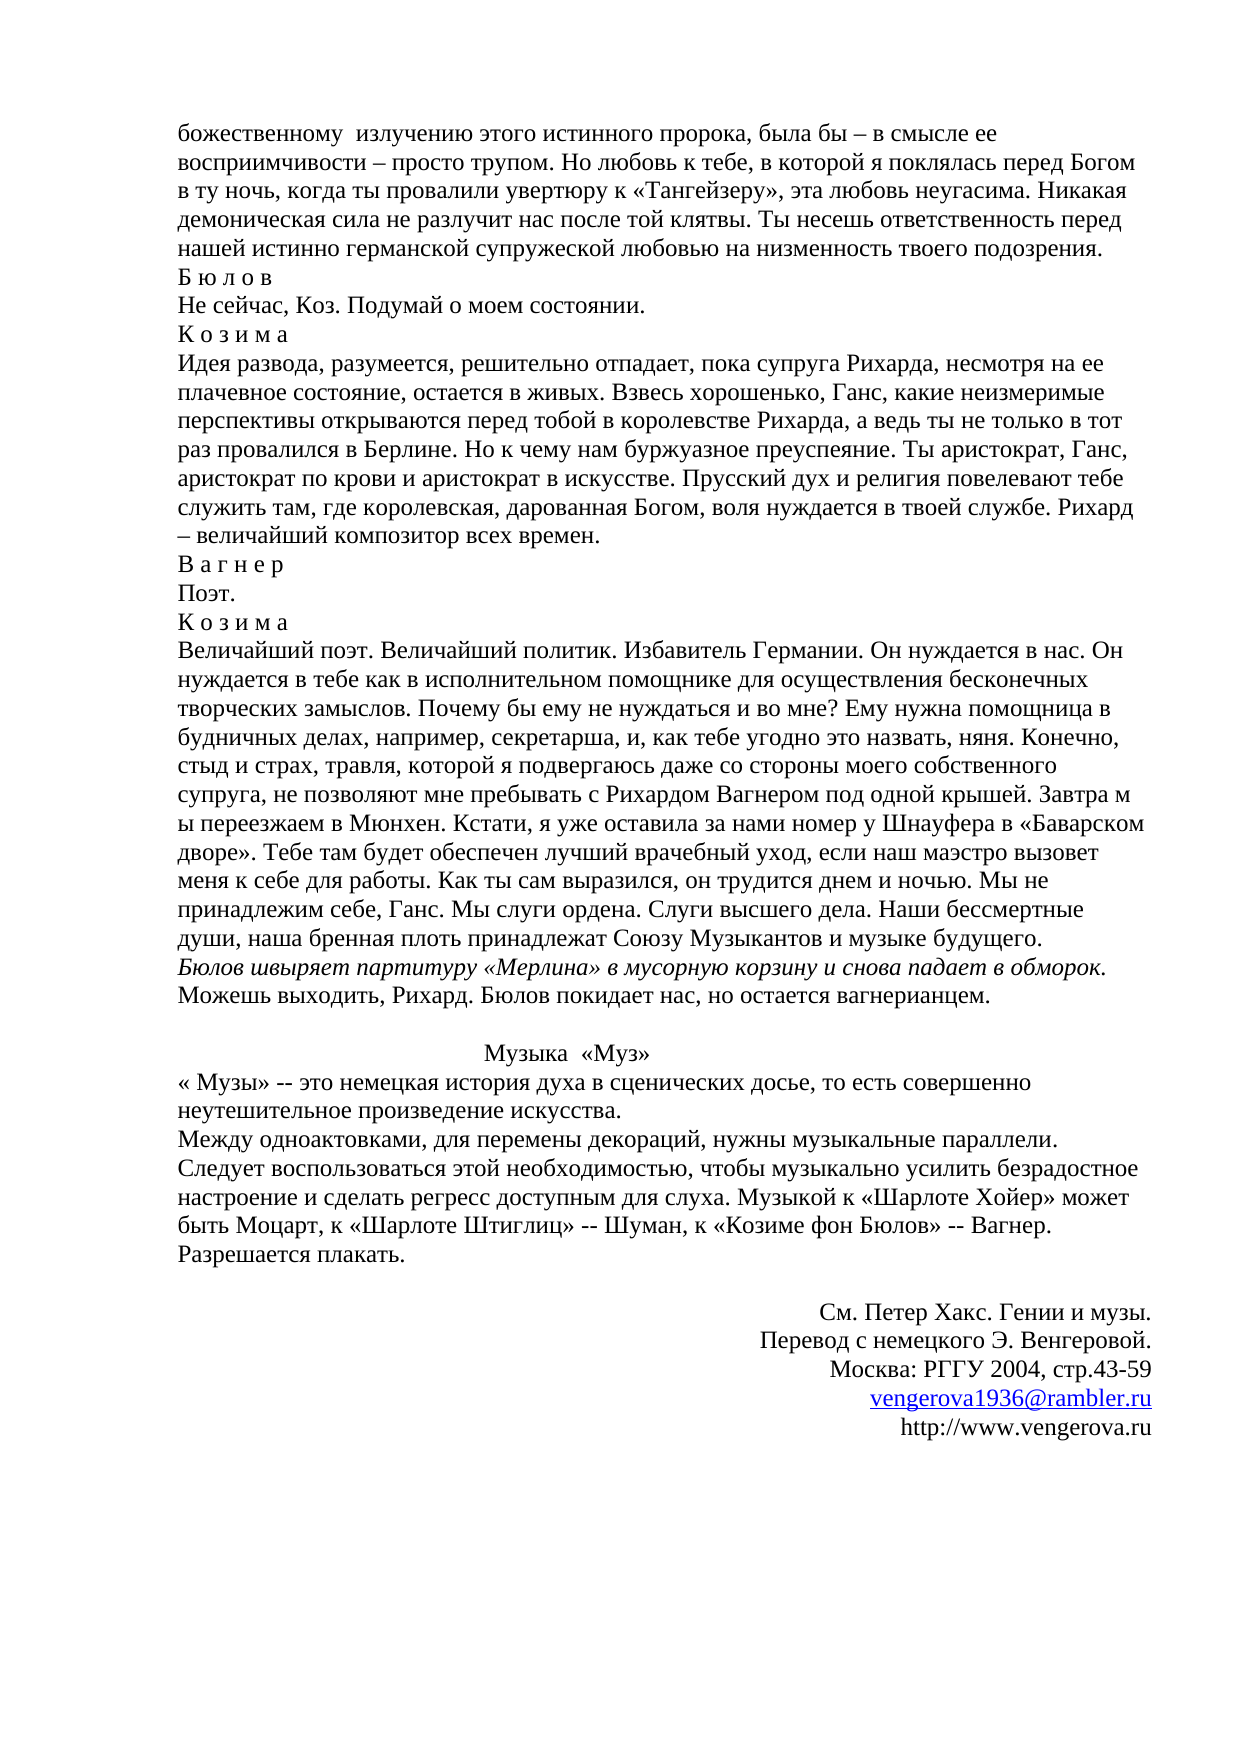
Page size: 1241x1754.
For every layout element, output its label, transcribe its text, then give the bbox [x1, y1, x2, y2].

text Музыка «Муз» [177, 1038, 1152, 1067]
text « Музы» -- это немецкая история духа в сценических досье, то есть совершенно неутешительное произведение искусства. [177, 1067, 1152, 1124]
text Можешь выходить, Рихард. Бюлов покидает нас, но остается вагнерианцем. [177, 981, 1152, 1009]
text Б ю л о в [177, 262, 1152, 291]
text Поэт. [177, 578, 1152, 607]
text Москва: РГГУ 2004, стр.43-59 [177, 1354, 1152, 1383]
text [177, 118, 1152, 262]
text Идея развода, разумеется, решительно отпадает, пока супруга Рихарда, несмотря на ее плачевное состояние, остается в живых. Взвесь хорошенько, Ганс, какие неизмеримые перспективы открываются перед тобой в королевстве Рихарда, а ведь ты не только в тот раз провалился в Берлине. Но к чему нам буржуазное преуспеяние. Ты аристократ, Ганс, аристократ по крови и аристократ в искусстве. Прусский дух и религия повелевают тебе служить там, где королевская, дарованная Богом, воля нуждается в твоей службе. Рихард – величайший композитор всех времен. [177, 348, 1152, 549]
text К о з и м а [177, 607, 1152, 636]
text http://www.vengerova.ru [177, 1412, 1152, 1441]
text Перевод с немецкого Э. Венгеровой. [177, 1326, 1152, 1354]
text Не сейчас, Коз. Подумай о моем состоянии. [177, 291, 1152, 319]
text Разрешается плакать. [177, 1239, 1152, 1268]
text В а г н е р [177, 549, 1152, 578]
text Между одноактовками, для перемены декораций, нужны музыкальные параллели. Следует воспользоваться этой необходимостью, чтобы музыкально усилить безрадостное настроение и сделать регресс доступным для слуха. Музыкой к «Шарлоте Хойер» может быть Моцарт, к «Шарлоте Штиглиц» -- Шуман, к «Козиме фон Бюлов» -- Вагнер. [177, 1124, 1152, 1239]
text См. Петер Хакс. Гении и музы. [177, 1297, 1152, 1326]
text Величайший поэт. Величайший политик. Избавитель Германии. Он нуждается в нас. Он нуждается в тебе как в исполнительном помощнике для осуществления бесконечных творческих замыслов. Почему бы ему не нуждаться и во мне? Ему нужна помощница в будничных делах, например, секретарша, и, как тебе угодно это назвать, няня. Конечно, стыд и страх, травля, которой я подвергаюсь даже со стороны моего собственного супруга, не позволяют мне пребывать с Рихардом Вагнером под одной крышей. Завтра м ы переезжаем в Мюнхен. Кстати, я уже оставила за нами номер у Шнауфера в «Баварском дворе». Тебе там будет обеспечен лучший врачебный уход, если наш маэстро вызовет меня к себе для работы. Как ты сам выразился, он трудится днем и ночью. Мы не принадлежим себе, Ганс. Мы слуги ордена. Слуги высшего дела. Наши бессмертные души, наша бренная плоть принадлежат Союзу Музыкантов и музыке будущего. [177, 636, 1152, 952]
text vengerova1936@rambler.ru [177, 1383, 1152, 1412]
text Бюлов швыряет партитуру «Мерлина» в мусорную корзину и снова падает в обморок. [177, 952, 1152, 981]
text К о з и м а [177, 319, 1152, 348]
